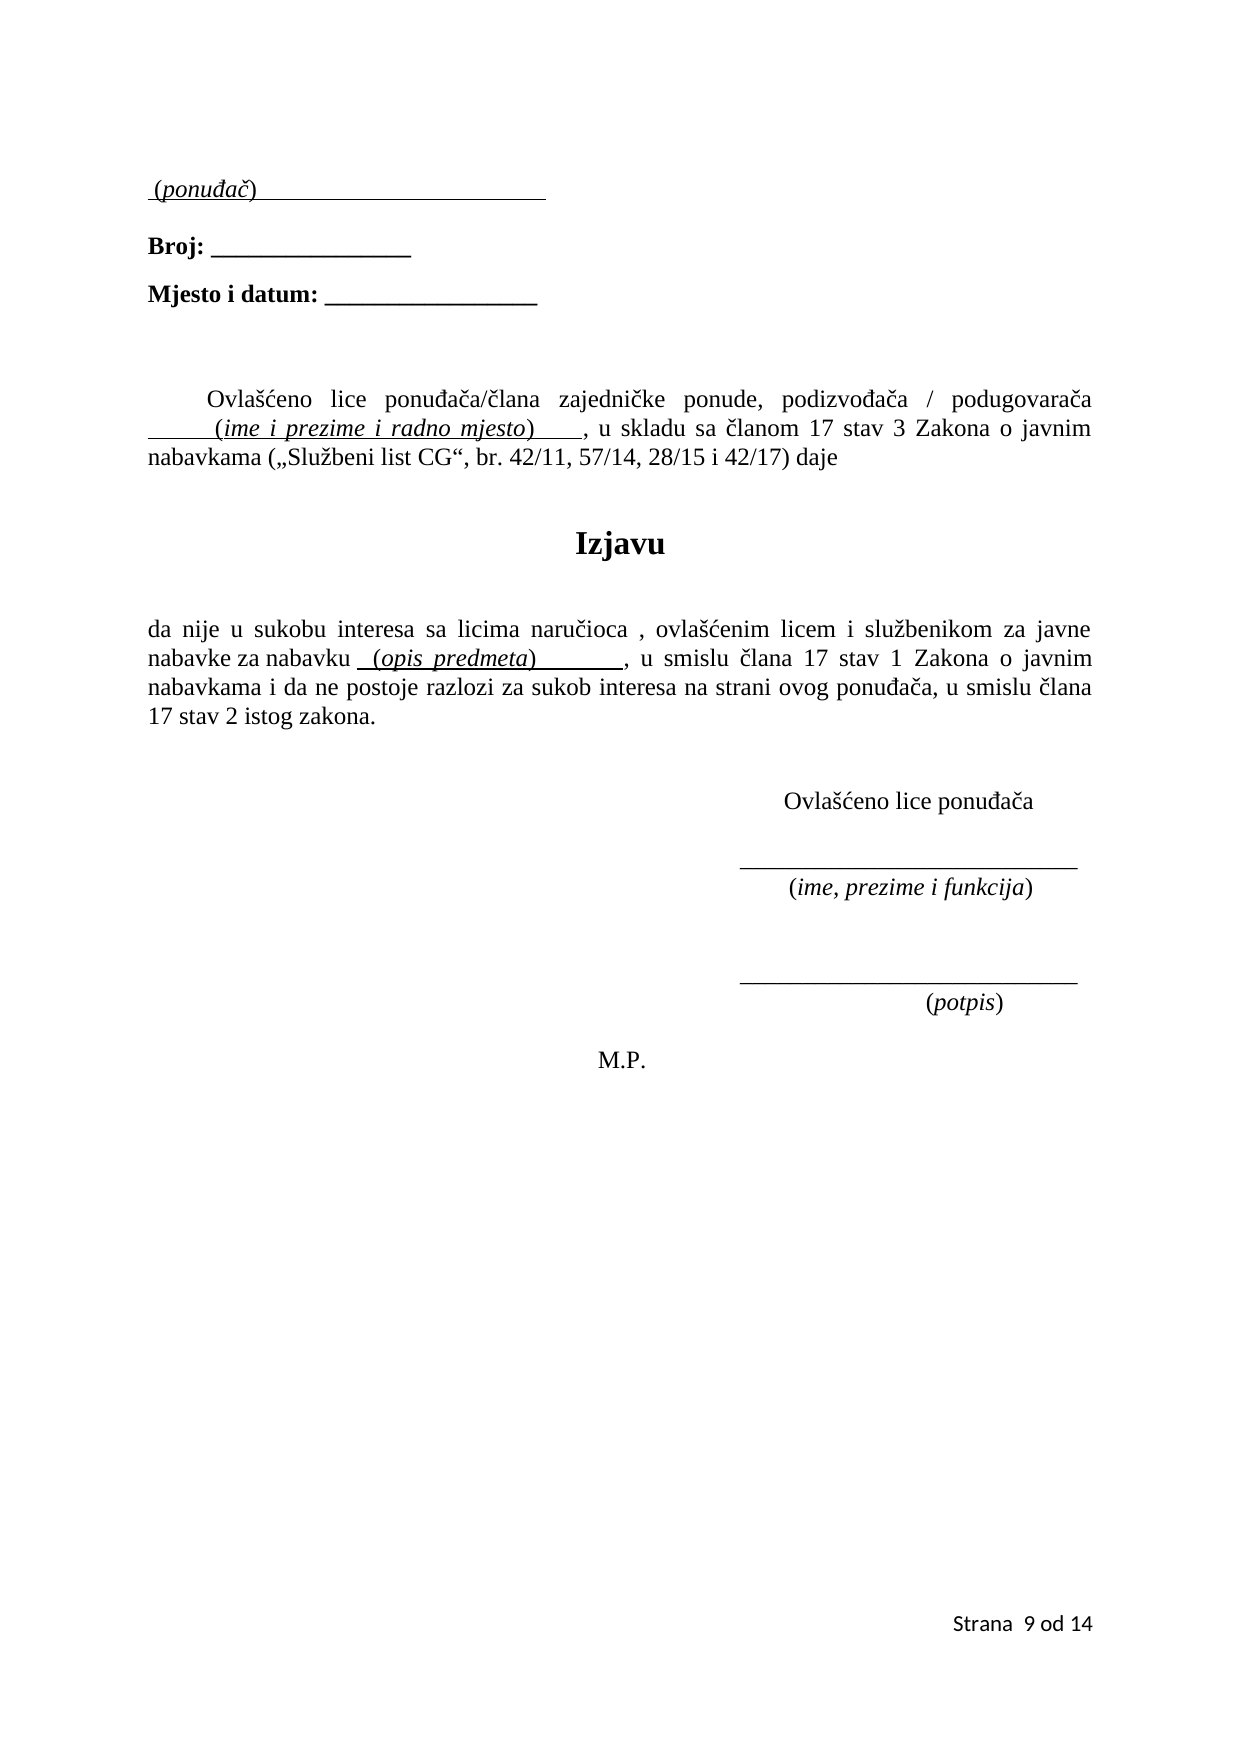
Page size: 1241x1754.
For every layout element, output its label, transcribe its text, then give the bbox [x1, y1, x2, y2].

text Mjesto i datum: _________________ [148, 279, 1093, 308]
text (ime, prezime i funkcija) [148, 872, 1033, 901]
text Ovlašćeno lice ponuđača [148, 786, 1033, 815]
text ___________________________ [148, 843, 1077, 872]
text Izjavu [148, 523, 1093, 562]
text da nije u sukobu interesa sa licima naručioca , ovlašćenim licem i službenikom za javne nabavke za nabavku (opis predmeta) , u smislu člana 17 stav 1 Zakona o javnim nabavkama i da ne postoje razlozi za sukob interesa na strani ovog ponuđača, u smislu člana 17 stav 2 istog zakona. [148, 614, 1093, 729]
text (ponuđač) [148, 174, 1093, 203]
text Ovlašćeno lice ponuđača/člana zajedničke ponude, podizvođača / podugovarača (ime i prezime i radno mjesto) , u skladu sa članom 17 stav 3 Zakona o javnim nabavkama („Službeni list CG“, br. 42/11, 57/14, 28/15 i 42/17) daje [148, 384, 1093, 471]
text Broj: ________________ [148, 231, 1093, 260]
text (potpis) [148, 987, 1003, 1016]
text M.P. [148, 1045, 1093, 1073]
text ___________________________ [148, 958, 1077, 987]
